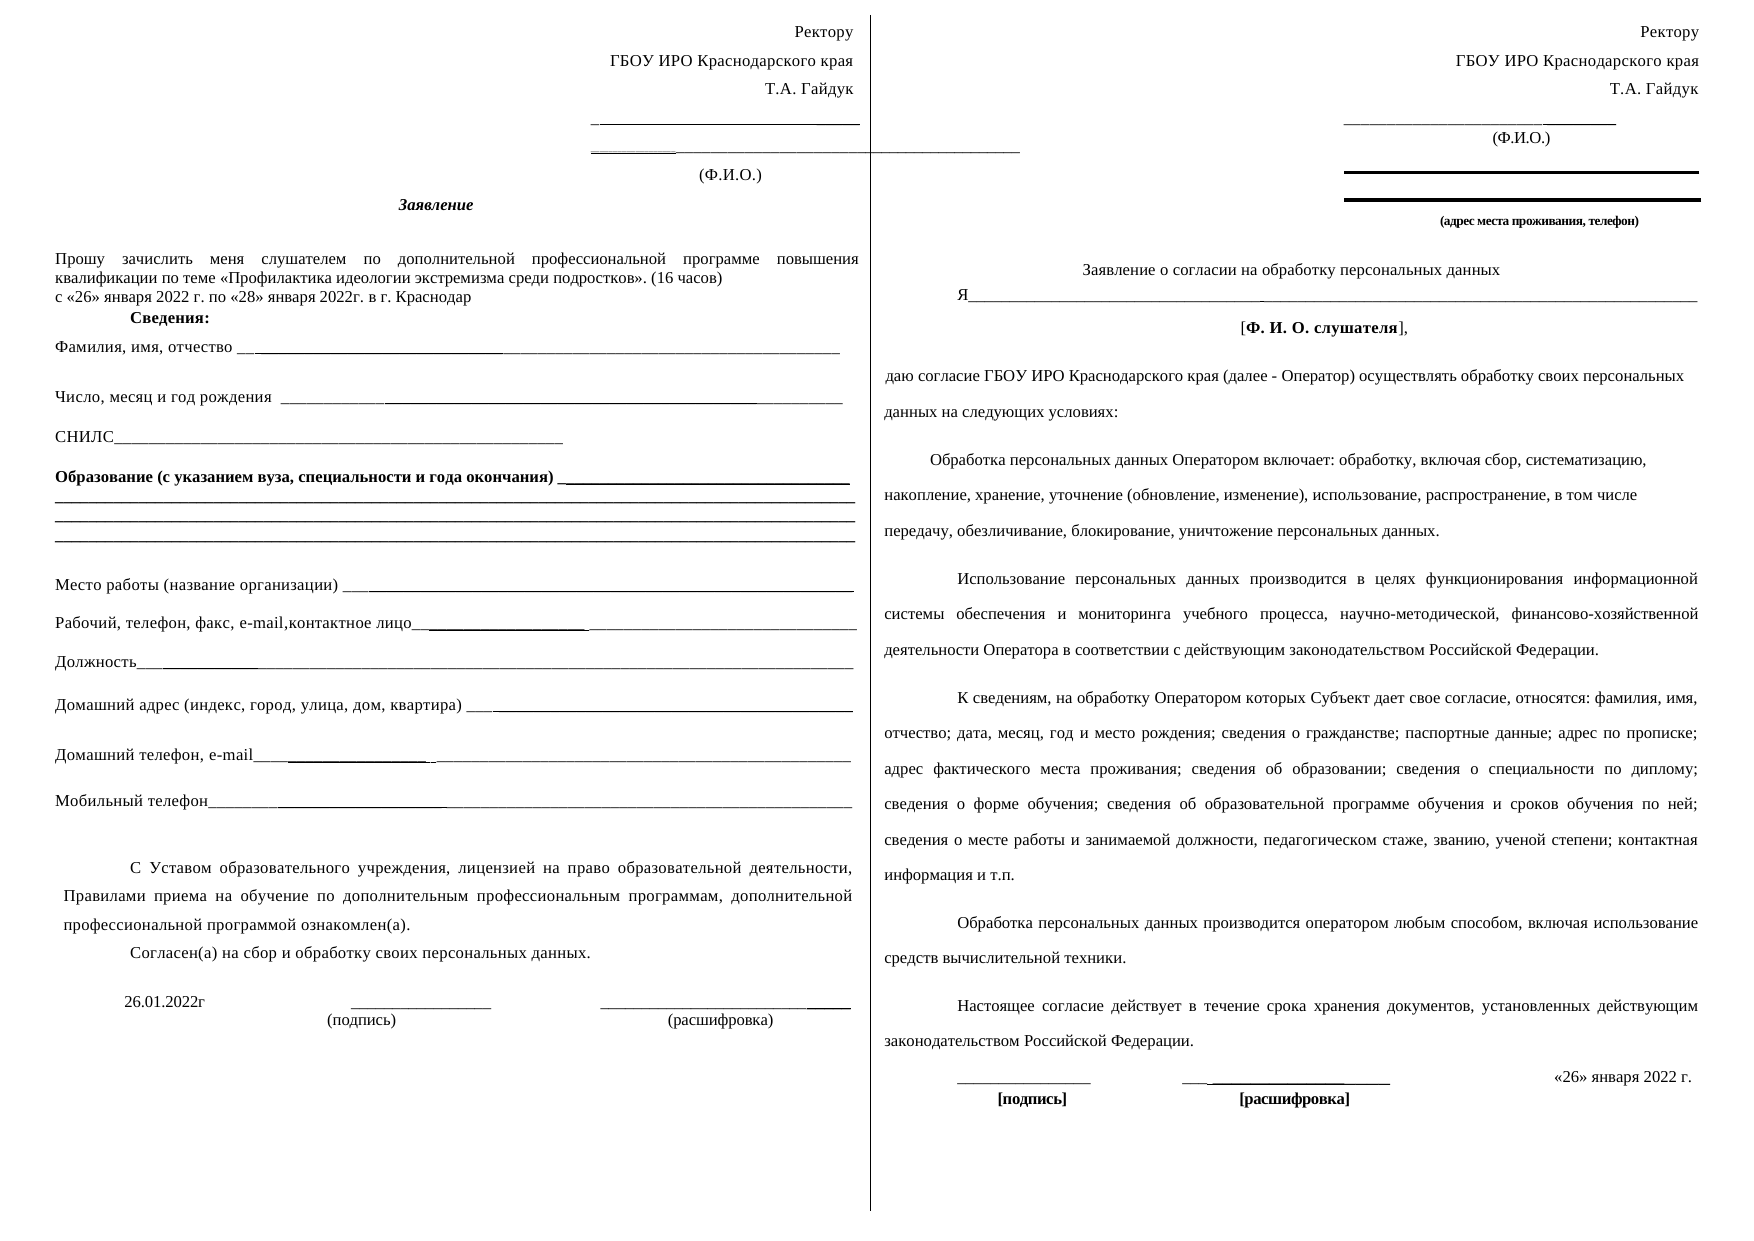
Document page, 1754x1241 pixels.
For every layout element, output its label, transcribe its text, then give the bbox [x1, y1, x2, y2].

table_header Ректору ГБОУ ИРО Краснодарского края Т.А. Гайдук _______________________ ________ (Ф.И.О.) (адрес места проживания, телефон) Заявление о согласии на обработку персональных данных Я___________________________________ ____________________________________________________ [Ф. И. О. слушателя], даю согласие ГБОУ ИРО Краснодарского края (далее - Оператор) осуществлять обработку своих персональных данных на следующих условиях: Обработка персональных данных Оператором включает: обработку, включая сбор, систематизацию, накопление, хранение, уточнение (обновление, изменение), использование, распространение, в том числе передачу, обезличивание, блокирование, уничтожение персональных данных. Использование персональных данных производится в целях функционирования информационной системы обеспечения и мониторинга учебного процесса, научно-методической, финансово-хозяйственной деятельности Оператора в соответствии с действующим законодательством Российской Федерации. К сведениям, на обработку Оператором которых Субъект дает свое согласие, относятся: фамилия, имя, отчество; дата, месяц, год и место рождения; сведения о гражданстве; паспортные данные; адрес по прописке; адрес фактического места проживания; сведения об образовании; сведения о специальности по диплому; сведения о форме обучения; сведения об образовательной программе обучения и сроков обучения по ней; сведения о месте работы и занимаемой должности, педагогическом стаже, званию, ученой степени; контактная информация и т.п. Обработка персональных данных производится оператором любым способом, включая использование средств вычислительной техники. Настоящее согласие действует в течение срока хранения документов, установленных действующим законодательством Российской Федерации. ________________ ___ __________________ «26» января 2022 г. [подпись] [расшифровка] [871, 15, 1712, 1211]
table_header Ректору ГБОУ ИРО Краснодарского края Т.А. Гайдук _ _____ ________________________________________ (Ф.И.О.) Заявление Прошу зачислить меня слушателем по дополнительной профессиональной программе повышения квалификации по теме «Профилактика идеологии экстремизма среди подростков». (16 часов) с «26» января 2022 г. по «28» января 2022г. в г. Краснодар Сведения: Фамилия, имя, отчество __ ___________________________________________________________________ Число, месяц и год рождения _________________________________________________________________ СНИЛС____________________________________________________ Образование (с указанием вуза, специальности и года окончания) ___________________________________ ________________________________________________________________________________________________________________________________________________________________________________________________________________________________________________________________________________________________ Место работы (название организации) ___________________________________________________________ Рабочий, телефон, факс, e-mail, контактное лицо____________________ _______________________________ Должность___________________________________________________________________________________ Домашний адрес (индекс, город, улица, дом, квартира) ___ _________________________________________ Домашний телефон, e-mail____________________ ________________________________________________ Мобильный телефон___________________________ _______________________________________________ С Уставом образовательного учреждения, лицензией на право образовательной деятельности, Правилами приема на обучение по дополнительным профессиональным программам, дополнительной профессиональной программой ознакомлен(а). Согласен(а) на сбор и обработку своих персональных данных. 26.01.2022г _________________ ______________________________ (подпись) (расшифровка) [44, 15, 870, 1211]
